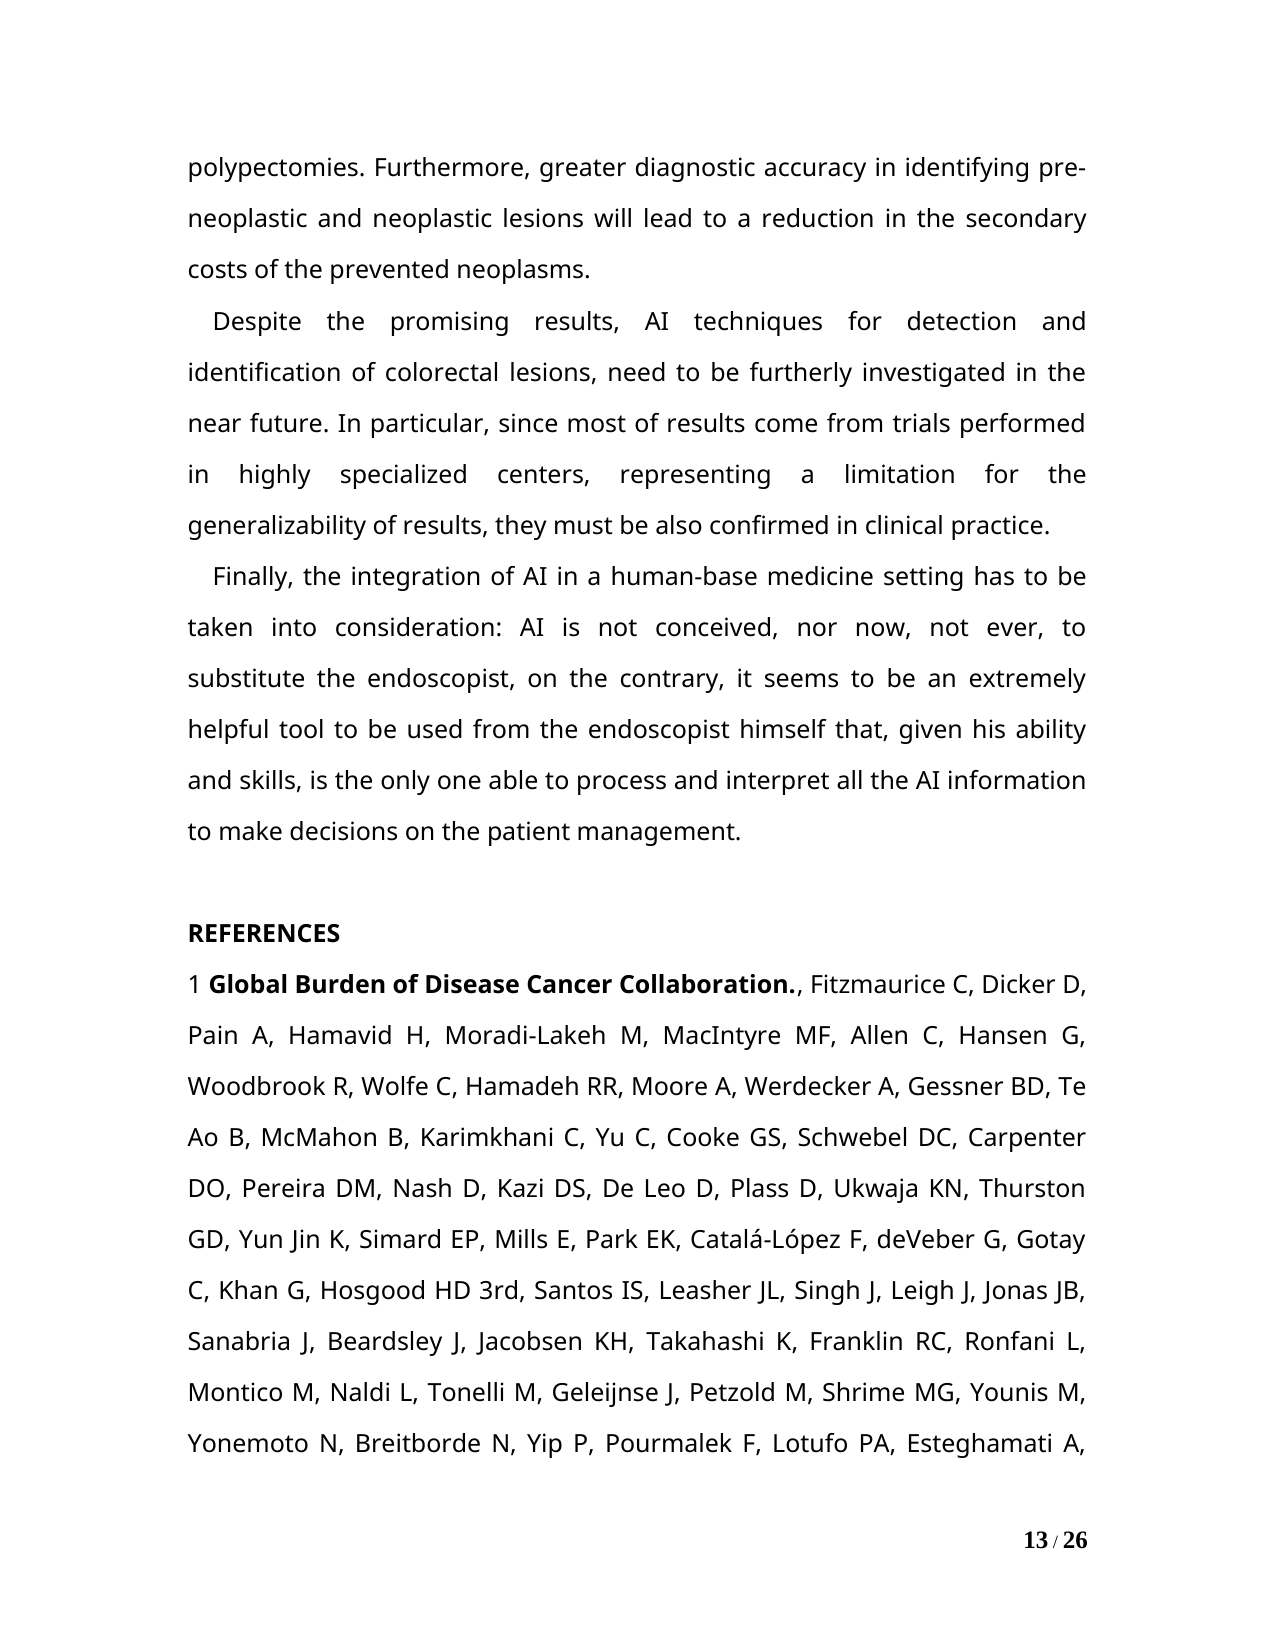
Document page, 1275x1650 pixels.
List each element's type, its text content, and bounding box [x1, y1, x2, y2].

text Finally, the integration of AI in a human-base medicine setting has to be taken into consideration: AI is not conceived, nor now, not ever, to substitute the endoscopist, on the contrary, it seems to be an extremely helpful tool to be used from the endoscopist himself that, given his ability and skills, is the only one able to process and interpret all the AI information to make decisions on the patient management. [187, 558, 1087, 848]
text REFERENCES [187, 916, 1087, 950]
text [187, 967, 1087, 1460]
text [187, 150, 1087, 286]
text Despite the promising results, AI techniques for detection and identification of colorectal lesions, need to be furtherly investigated in the near future. In particular, since most of results come from trials performed in highly specialized centers, representing a limitation for the generalizability of results, they must be also confirmed in clinical practice. [187, 303, 1087, 541]
